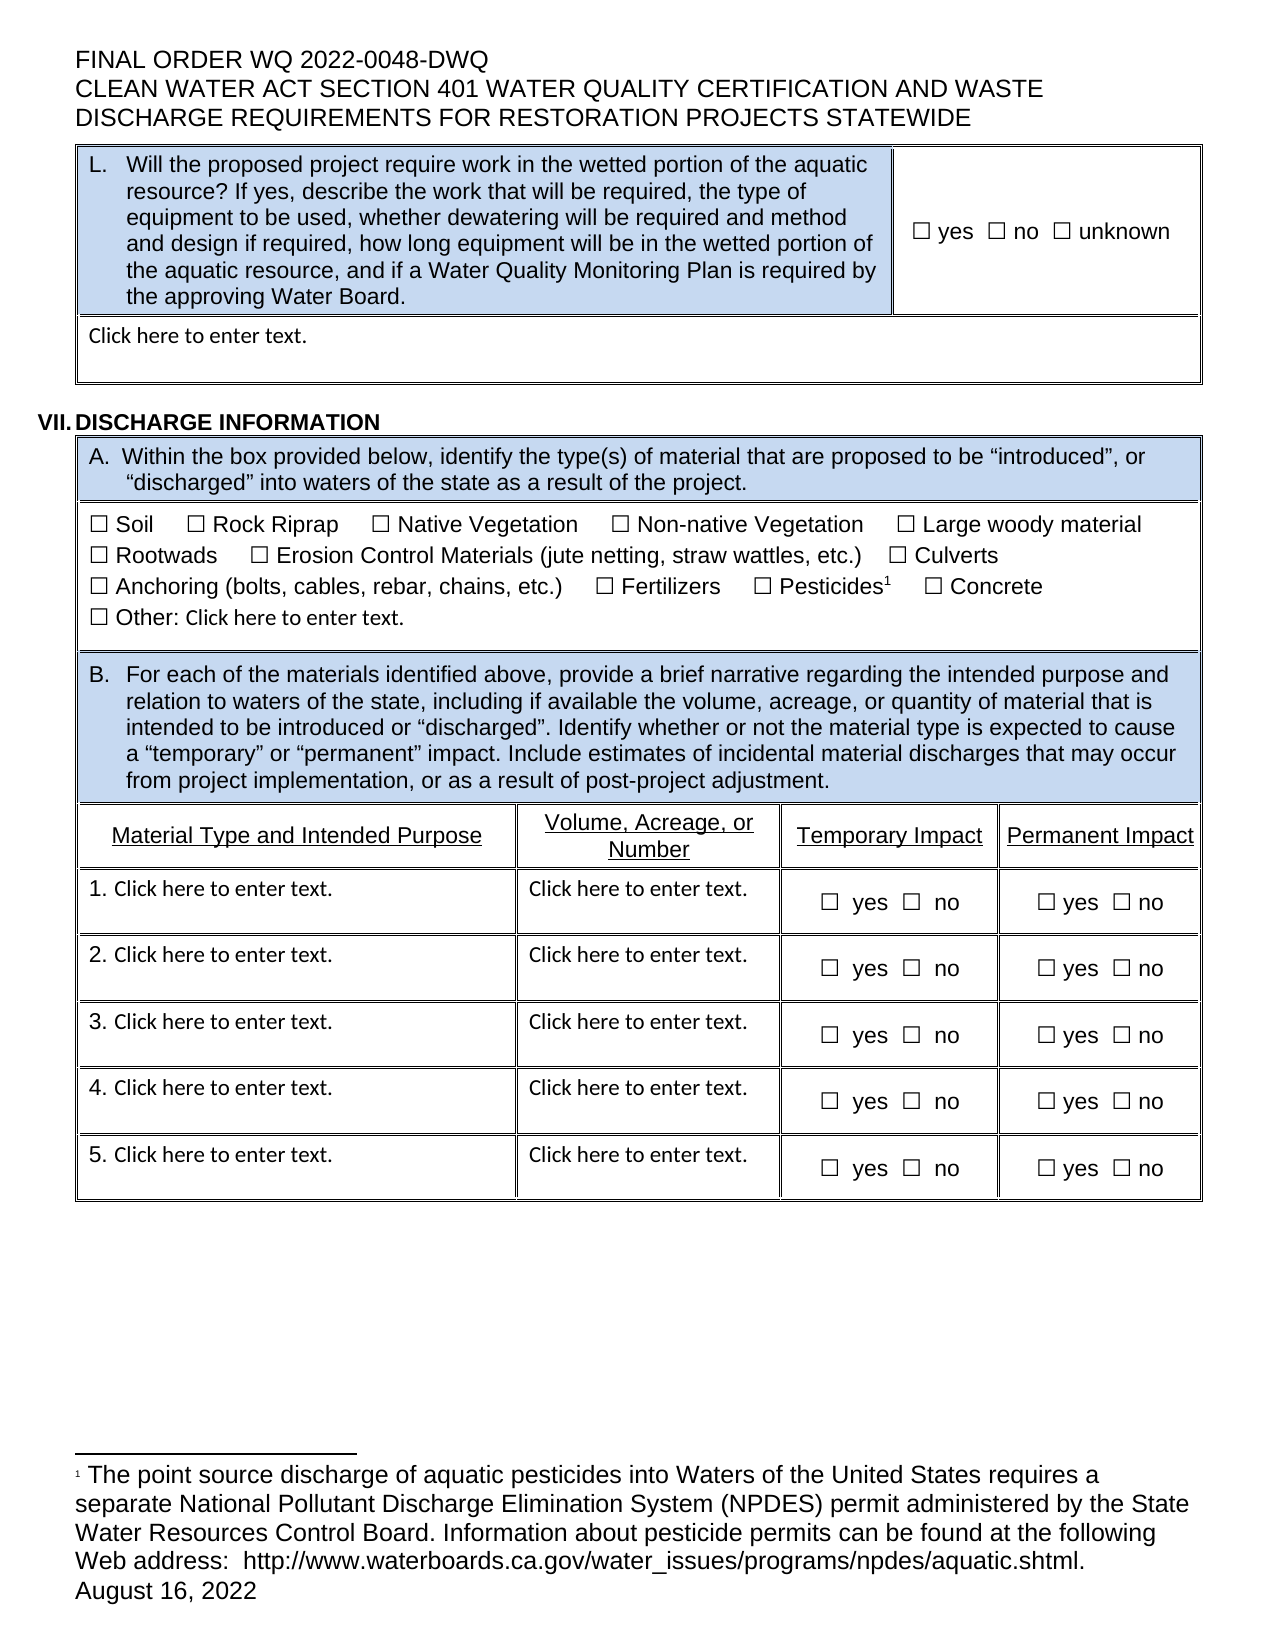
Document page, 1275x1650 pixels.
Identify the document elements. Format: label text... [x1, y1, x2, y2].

table_cell yes no [781, 1136, 998, 1199]
table_cell L. Will the proposed project require work in the wetted portion of the aquatic resource? If yes, describe the work that will be required, the type of equipment to be used, whether dewatering will be required and method and design if required, how long equipment will be in the wetted portion of the aquatic resource, and if a Water Quality Monitoring Plan is required by the approving Water Board. [78, 145, 893, 314]
table_cell 1. [78, 867, 515, 933]
table_cell yes no [782, 936, 997, 999]
table_cell 2. [77, 933, 517, 999]
table_cell Temporary Impact [782, 805, 997, 867]
table_cell Soil Rock Riprap Native Vegetation Non-native Vegetation Large woody material Rootwads Erosion Control Materials (jute netting, straw wattles, etc.) Culverts Anchoring (bolts, cables, rebar, chains, etc.) Fertilizers Pesticides Concrete Other: [77, 500, 1202, 649]
table_cell [518, 870, 779, 933]
table_cell yes no unknown [893, 147, 1200, 314]
table_cell yes no [782, 1003, 997, 1066]
table_cell 3. [78, 1000, 515, 1066]
table_cell [518, 936, 779, 999]
table_cell yes no [1000, 867, 1200, 933]
table_cell 4. [77, 1066, 517, 1132]
table_cell Material Type and Intended Purpose [78, 802, 515, 867]
table_cell [517, 1133, 781, 1199]
table_cell yes no [998, 1066, 1202, 1132]
table_cell [518, 1069, 779, 1132]
table_cell 5. [78, 1133, 517, 1199]
table_cell [518, 1003, 779, 1066]
table_cell yes no [782, 1069, 997, 1132]
table_cell Permanent Impact [1000, 802, 1200, 867]
table_cell [77, 314, 1202, 382]
table_cell yes no [1000, 1000, 1200, 1066]
table_cell B. For each of the materials identified above, provide a brief narrative regarding the intended purpose and relation to waters of the state, including if available the volume, acreage, or quantity of material that is intended to be introduced or “discharged”. Identify whether or not the material type is expected to cause a “temporary” or “permanent” impact. Include estimates of incidental material discharges that may occur from project implementation, or as a result of post-project adjustment. [78, 650, 1200, 802]
table_cell yes no [782, 870, 997, 933]
table_cell Volume, Acreage, or Number [518, 805, 779, 867]
table_cell yes no [998, 933, 1202, 999]
table_header A. Within the box provided below, identify the type(s) of material that are proposed to be “introduced”, or “discharged” into waters of the state as a result of the project. [78, 438, 1200, 500]
table_cell yes no [998, 1133, 1200, 1199]
text VII. DISCHARGE INFORMATION [37, 410, 1200, 435]
